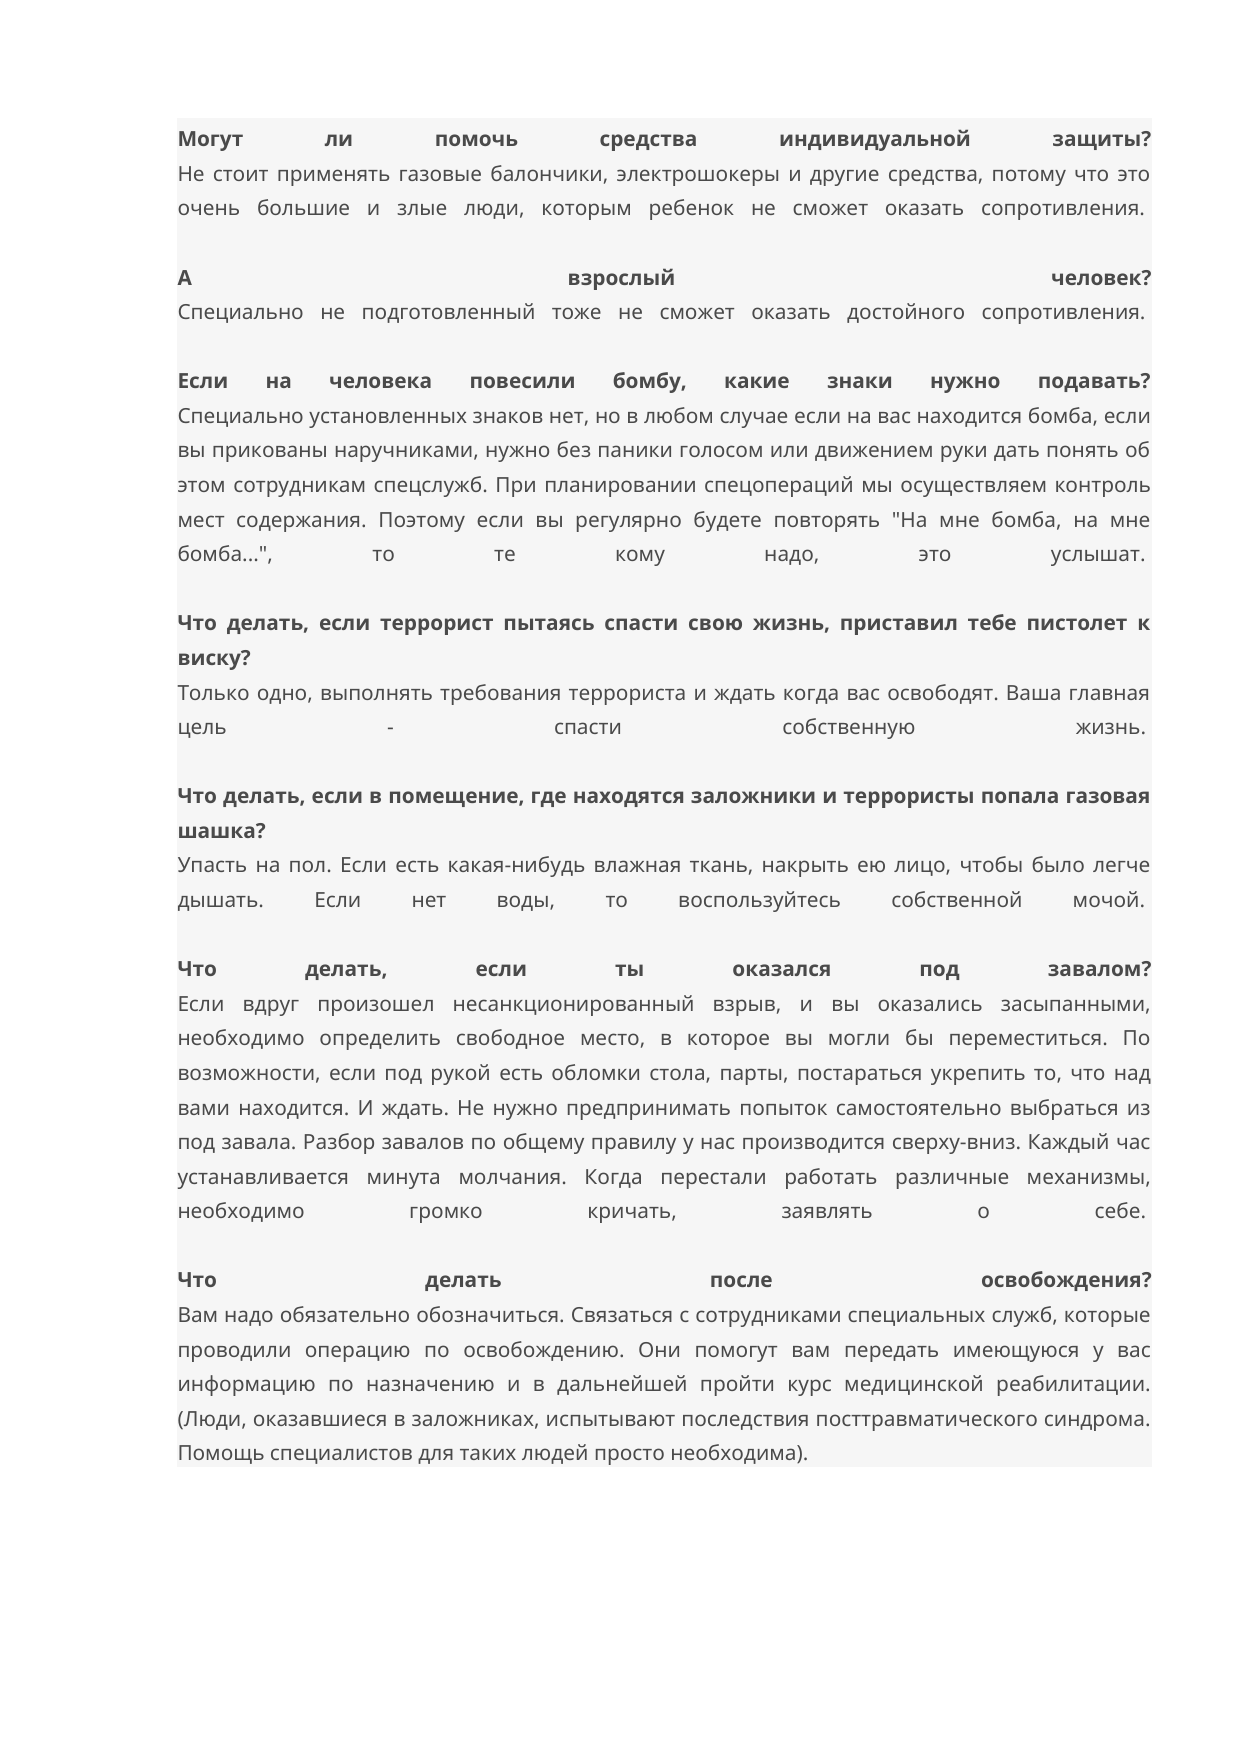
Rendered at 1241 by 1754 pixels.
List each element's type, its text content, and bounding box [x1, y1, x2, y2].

text Могут ли помочь средства индивидуальной защиты? Не стоит применять газовые балончики, электрошокеры и другие средства, потому что это очень большие и злые люди, которым ребенок не сможет оказать сопротивления. А взрослый человек? Специально не подготовленный тоже не сможет оказать достойного сопротивления. Если на человека повесили бомбу, какие знаки нужно подавать? Специально установленных знаков нет, но в любом случае если на вас находится бомба, если вы прикованы наручниками, нужно без паники голосом или движением руки дать понять об этом сотрудникам спецслужб. При планировании спецопераций мы осуществляем контроль мест содержания. Поэтому если вы регулярно будете повторять "На мне бомба, на мне бомба...", то те кому надо, это услышат. Что делать, если террорист пытаясь спасти свою жизнь, приставил тебе пистолет к виску? Только одно, выполнять требования террориста и ждать когда вас освободят. Ваша главная цель - спасти собственную жизнь. Что делать, если в помещение, где находятся заложники и террористы попала газовая шашка? Упасть на пол. Если есть какая-нибудь влажная ткань, накрыть ею лицо, чтобы было легче дышать. Если нет воды, то воспользуйтесь собственной мочой. Что делать, если ты оказался под завалом? Если вдруг произошел несанкционированный взрыв, и вы оказались засыпанными, необходимо определить свободное место, в которое вы могли бы переместиться. По возможности, если под рукой есть обломки стола, парты, постараться укрепить то, что над вами находится. И ждать. Не нужно предпринимать попыток самостоятельно выбраться из под завала. Разбор завалов по общему правилу у нас производится сверху-вниз. Каждый час устанавливается минута молчания. Когда перестали работать различные механизмы, необходимо громко кричать, заявлять о себе. Что делать после освобождения? Вам надо обязательно обозначиться. Связаться с сотрудниками специальных служб, которые проводили операцию по освобождению. Они помогут вам передать имеющуюся у вас информацию по назначению и в дальнейшей пройти курс медицинской реабилитации. (Люди, оказавшиеся в заложниках, испытывают последствия посттравматического синдрома. Помощь специалистов для таких людей просто необходима). [177, 118, 1152, 1467]
